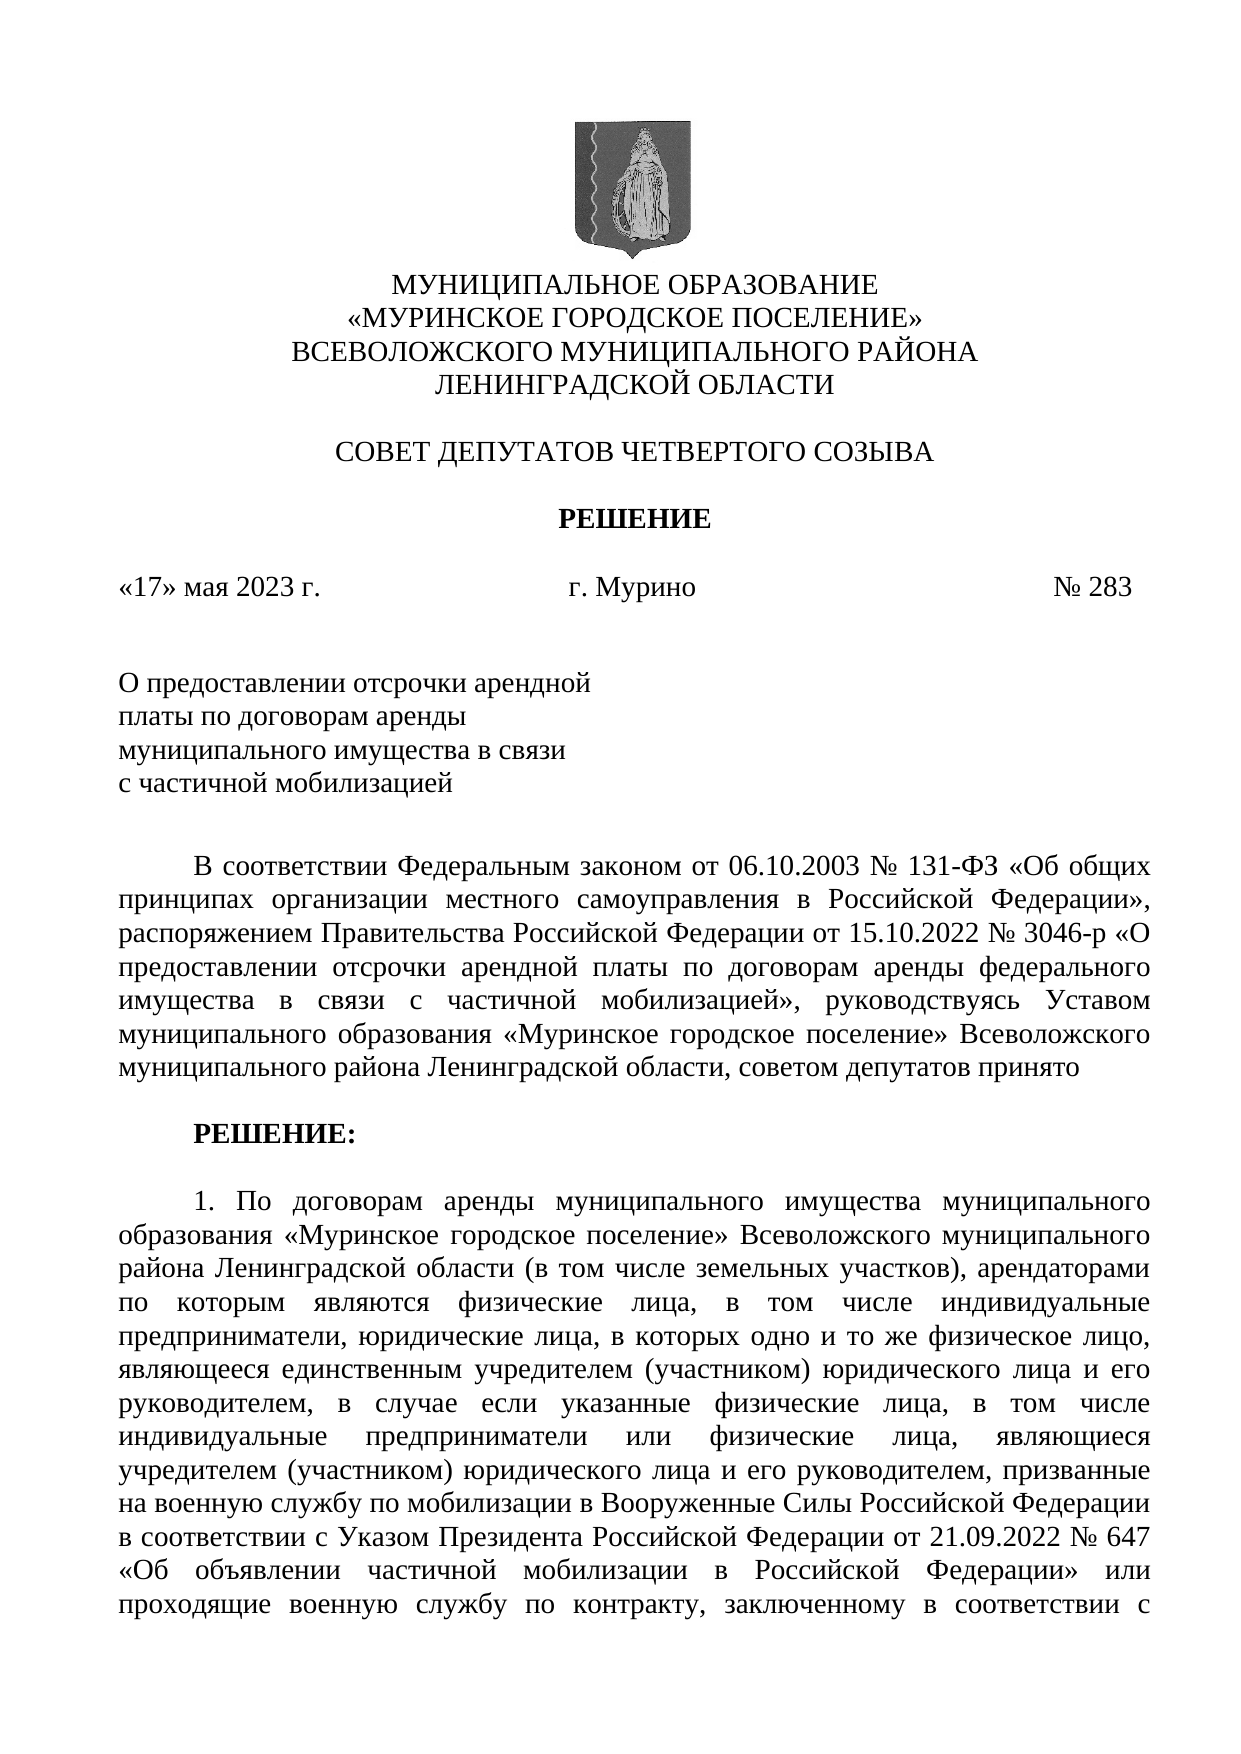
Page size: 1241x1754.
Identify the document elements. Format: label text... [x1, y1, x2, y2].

text ЛЕНИНГРАДСКОЙ ОБЛАСТИ [118, 367, 1152, 401]
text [118, 1183, 1152, 1619]
text ВСЕВОЛОЖСКОГО МУНИЦИПАЛЬНОГО РАЙОНА [118, 334, 1152, 367]
text МУНИЦИПАЛЬНОЕ ОБРАЗОВАНИЕ [118, 267, 1152, 300]
text «МУРИНСКОЕ ГОРОДСКОЕ ПОСЕЛЕНИЕ» [118, 300, 1152, 334]
text РЕШЕНИЕ: [118, 1116, 1152, 1150]
text «17» мая 2023 г. г. Мурино № 283 [118, 569, 1152, 602]
text В соответствии Федеральным законом от 06.10.2003 № 131-ФЗ «Об общих принципах организации местного самоуправления в Российской Федерации», распоряжением Правительства Российской Федерации от 15.10.2022 № 3046-р «О предоставлении отсрочки арендной платы по договорам аренды федерального имущества в связи с частичной мобилизацией», руководствуясь Уставом муниципального образования «Муринское городское поселение» Всеволожского муниципального района Ленинградской области, советом депутатов принято [118, 848, 1152, 1083]
text РЕШЕНИЕ [118, 502, 1152, 535]
text СОВЕТ ДЕПУТАТОВ ЧЕТВЕРТОГО СОЗЫВА [118, 434, 1152, 468]
table_header О предоставлении отсрочки арендной платы по договорам аренды муниципального имущества в связи с частичной мобилизацией [107, 665, 632, 814]
